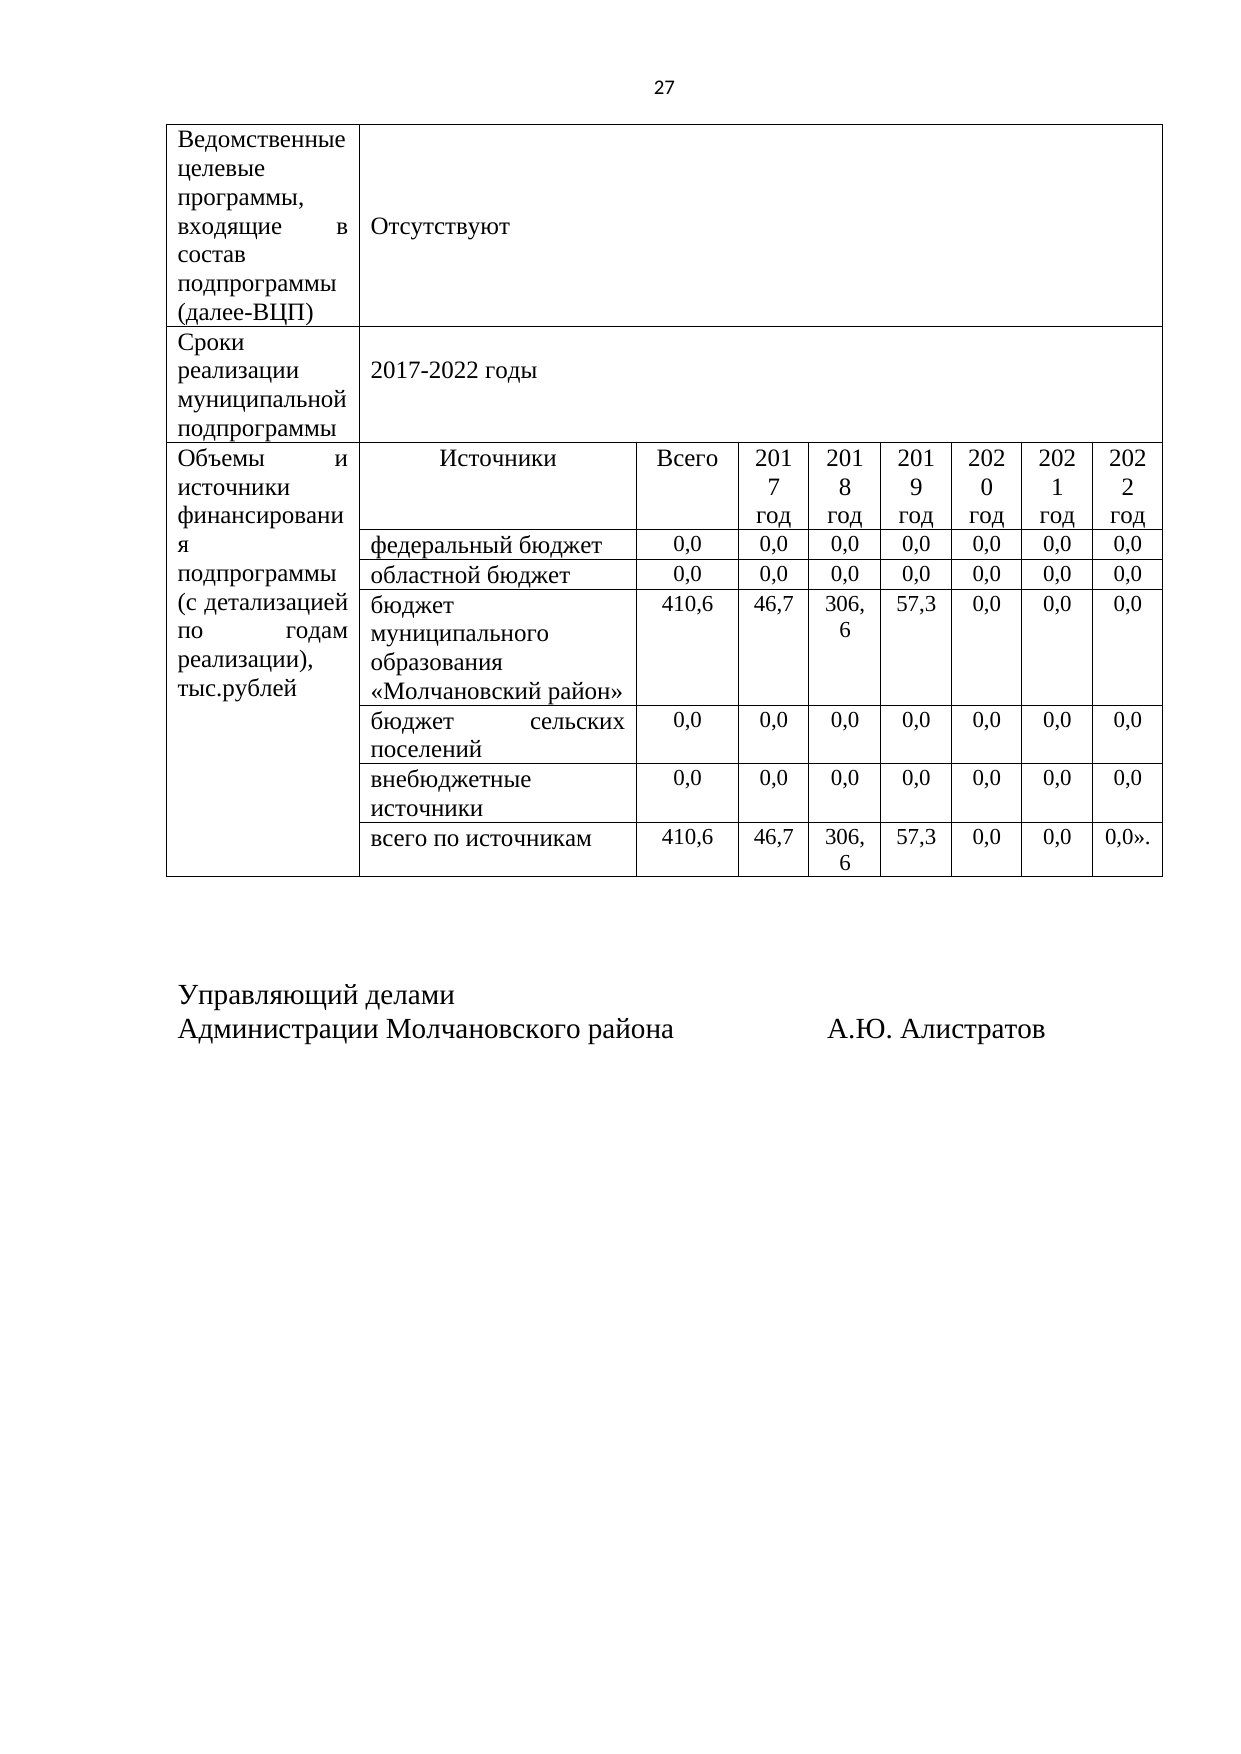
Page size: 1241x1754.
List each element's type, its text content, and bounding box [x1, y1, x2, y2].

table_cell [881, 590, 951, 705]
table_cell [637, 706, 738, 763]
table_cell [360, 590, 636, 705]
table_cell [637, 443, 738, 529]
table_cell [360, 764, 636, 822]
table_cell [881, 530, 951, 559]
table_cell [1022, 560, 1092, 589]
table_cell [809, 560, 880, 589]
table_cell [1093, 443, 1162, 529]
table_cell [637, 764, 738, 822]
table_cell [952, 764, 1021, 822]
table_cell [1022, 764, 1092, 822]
text Администрации Молчановского района А.Ю. Алистратов [177, 1011, 1152, 1044]
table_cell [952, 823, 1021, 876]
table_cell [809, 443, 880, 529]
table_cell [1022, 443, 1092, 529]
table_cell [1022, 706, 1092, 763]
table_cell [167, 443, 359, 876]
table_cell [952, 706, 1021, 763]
table_cell Отсутствуют [360, 125, 1162, 326]
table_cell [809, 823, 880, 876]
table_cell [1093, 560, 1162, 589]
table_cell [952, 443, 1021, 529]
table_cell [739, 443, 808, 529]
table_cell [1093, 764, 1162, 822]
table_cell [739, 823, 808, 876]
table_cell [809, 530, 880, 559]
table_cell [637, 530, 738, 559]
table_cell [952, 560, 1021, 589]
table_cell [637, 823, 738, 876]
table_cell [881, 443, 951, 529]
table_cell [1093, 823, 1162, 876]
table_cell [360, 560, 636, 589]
table_cell Ведомственные целевые программы, входящие в состав подпрограммы (далее-ВЦП) [167, 125, 359, 326]
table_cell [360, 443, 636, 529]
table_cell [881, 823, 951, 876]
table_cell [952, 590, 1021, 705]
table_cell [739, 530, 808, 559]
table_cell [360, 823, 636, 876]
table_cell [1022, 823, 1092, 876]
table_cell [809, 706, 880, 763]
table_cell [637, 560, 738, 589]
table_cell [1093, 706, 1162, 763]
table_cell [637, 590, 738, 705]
table_cell Сроки реализации муниципальной подпрограммы [167, 327, 359, 442]
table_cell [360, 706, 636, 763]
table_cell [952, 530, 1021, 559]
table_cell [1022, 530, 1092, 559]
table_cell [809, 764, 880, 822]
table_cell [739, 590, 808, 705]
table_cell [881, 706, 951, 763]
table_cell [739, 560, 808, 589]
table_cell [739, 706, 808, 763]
text Управляющий делами [177, 977, 1152, 1011]
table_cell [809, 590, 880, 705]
table_cell 2017-2022 годы [360, 327, 1162, 442]
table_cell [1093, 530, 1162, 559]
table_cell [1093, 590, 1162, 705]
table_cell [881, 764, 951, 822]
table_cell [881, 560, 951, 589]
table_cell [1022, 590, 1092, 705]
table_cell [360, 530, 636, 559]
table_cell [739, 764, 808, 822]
